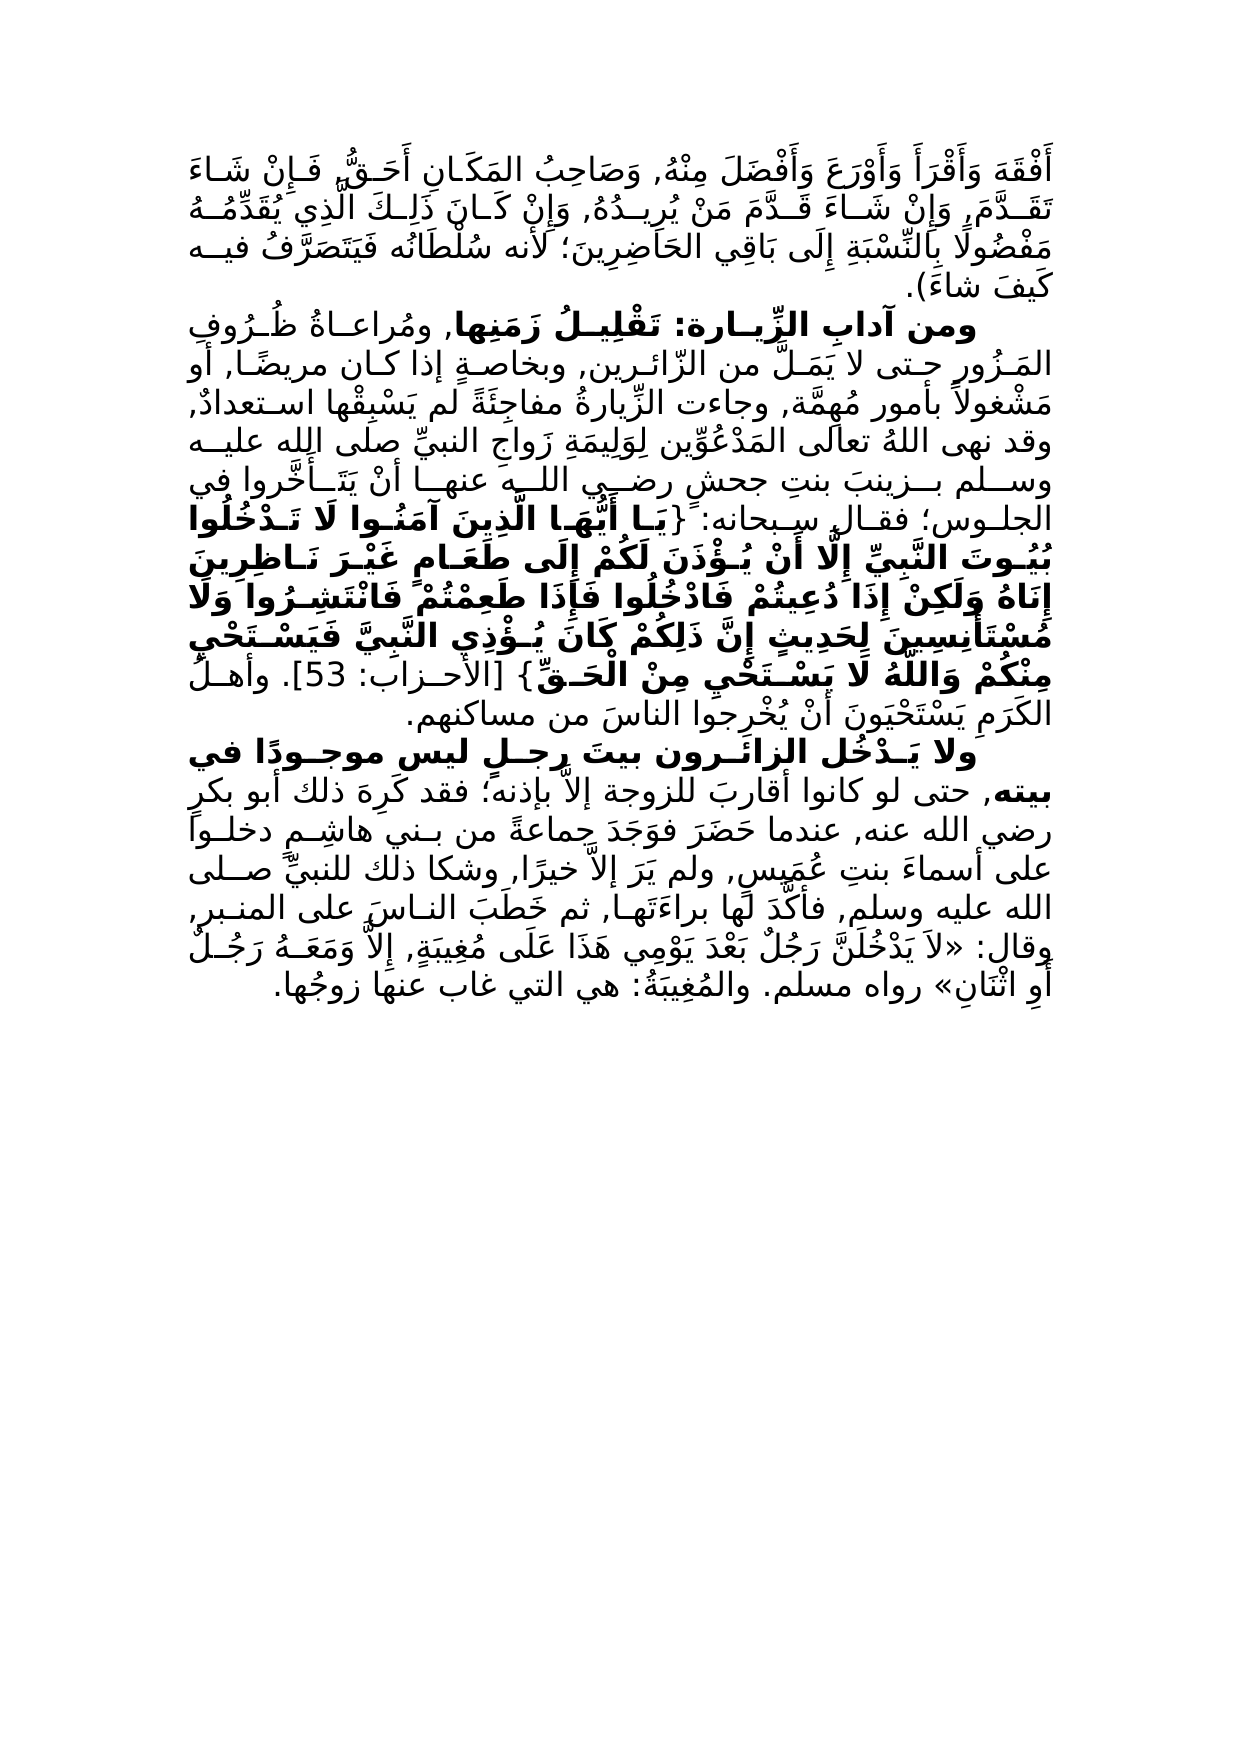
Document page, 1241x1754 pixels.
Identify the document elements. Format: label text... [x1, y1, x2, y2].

text ومن آدابِ الزِّيارة: تَقْلِيلُ زَمَنِها, ومُراعاةُ ظُرُوفِ المَزُور حتى لا يَمَلَّ من الزّائرين, وبخاصةٍ إذا كان مريضًا, أو مَشْغولاً بأمور مُهِمَّة, وجاءت الزِّيارةُ مفاجِئَةً لم يَسْبِقْها استعدادٌ, وقد نهى اللهُ تعالى المَدْعُوِّين لِوَلِيمَةِ زَواجِ النبيِّ صلى الله عليه وسلم بزينبَ بنتِ جحشٍ رضي الله عنها أنْ يَتَأَخَّروا في الجلوس؛ فقال سبحانه: {يَا أَيُّهَا الَّذِينَ آمَنُوا لَا تَدْخُلُوا بُيُوتَ النَّبِيِّ إِلَّا أَنْ يُؤْذَنَ لَكُمْ إِلَى طَعَامٍ غَيْرَ نَاظِرِينَ إِنَاهُ وَلَكِنْ إِذَا دُعِيتُمْ فَادْخُلُوا فَإِذَا طَعِمْتُمْ فَانْتَشِرُوا وَلَا مُسْتَأْنِسِينَ لِحَدِيثٍ إِنَّ ذَلِكُمْ كَانَ يُؤْذِي النَّبِيَّ فَيَسْتَحْيِ مِنْكُمْ وَاللَّهُ لَا يَسْتَحْيِ مِنْ الْحَقِّ} [الأحزاب: 53]. وأهلُ الكَرَمِ يَسْتَحْيَونَ أنْ يُخْرِجوا الناسَ من مساكنهم. [187, 305, 1053, 733]
text ولا يَدْخُل الزائرون بيتَ رجلٍ ليس موجودًا في بيته, حتى لو كانوا أقاربَ للزوجة إلاَّ بإذنه؛ فقد كَرِهَ ذلك أبو بكرٍ رضي الله عنه, عندما حَضَرَ فوَجَدَ جماعةً من بني هاشِمٍ دخلوا على أسماءَ بنتِ عُمَيسٍ, ولم يَرَ إلاَّ خيرًا, وشكا ذلك للنبيِّ صلى الله عليه وسلم, فأكَّدَ لها براءَتَها, ثم خَطَبَ الناسَ على المنبر, وقال: «لاَ يَدْخُلَنَّ رَجُلٌ بَعْدَ يَوْمِي هَذَا عَلَى مُغِيبَةٍ, إِلاَّ وَمَعَهُ رَجُلٌ أَوِ اثْنَانِ» رواه مسلم. والمُغِيبَةُ: هي التي غاب عنها زوجُها. [187, 733, 1053, 1005]
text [187, 150, 1053, 305]
